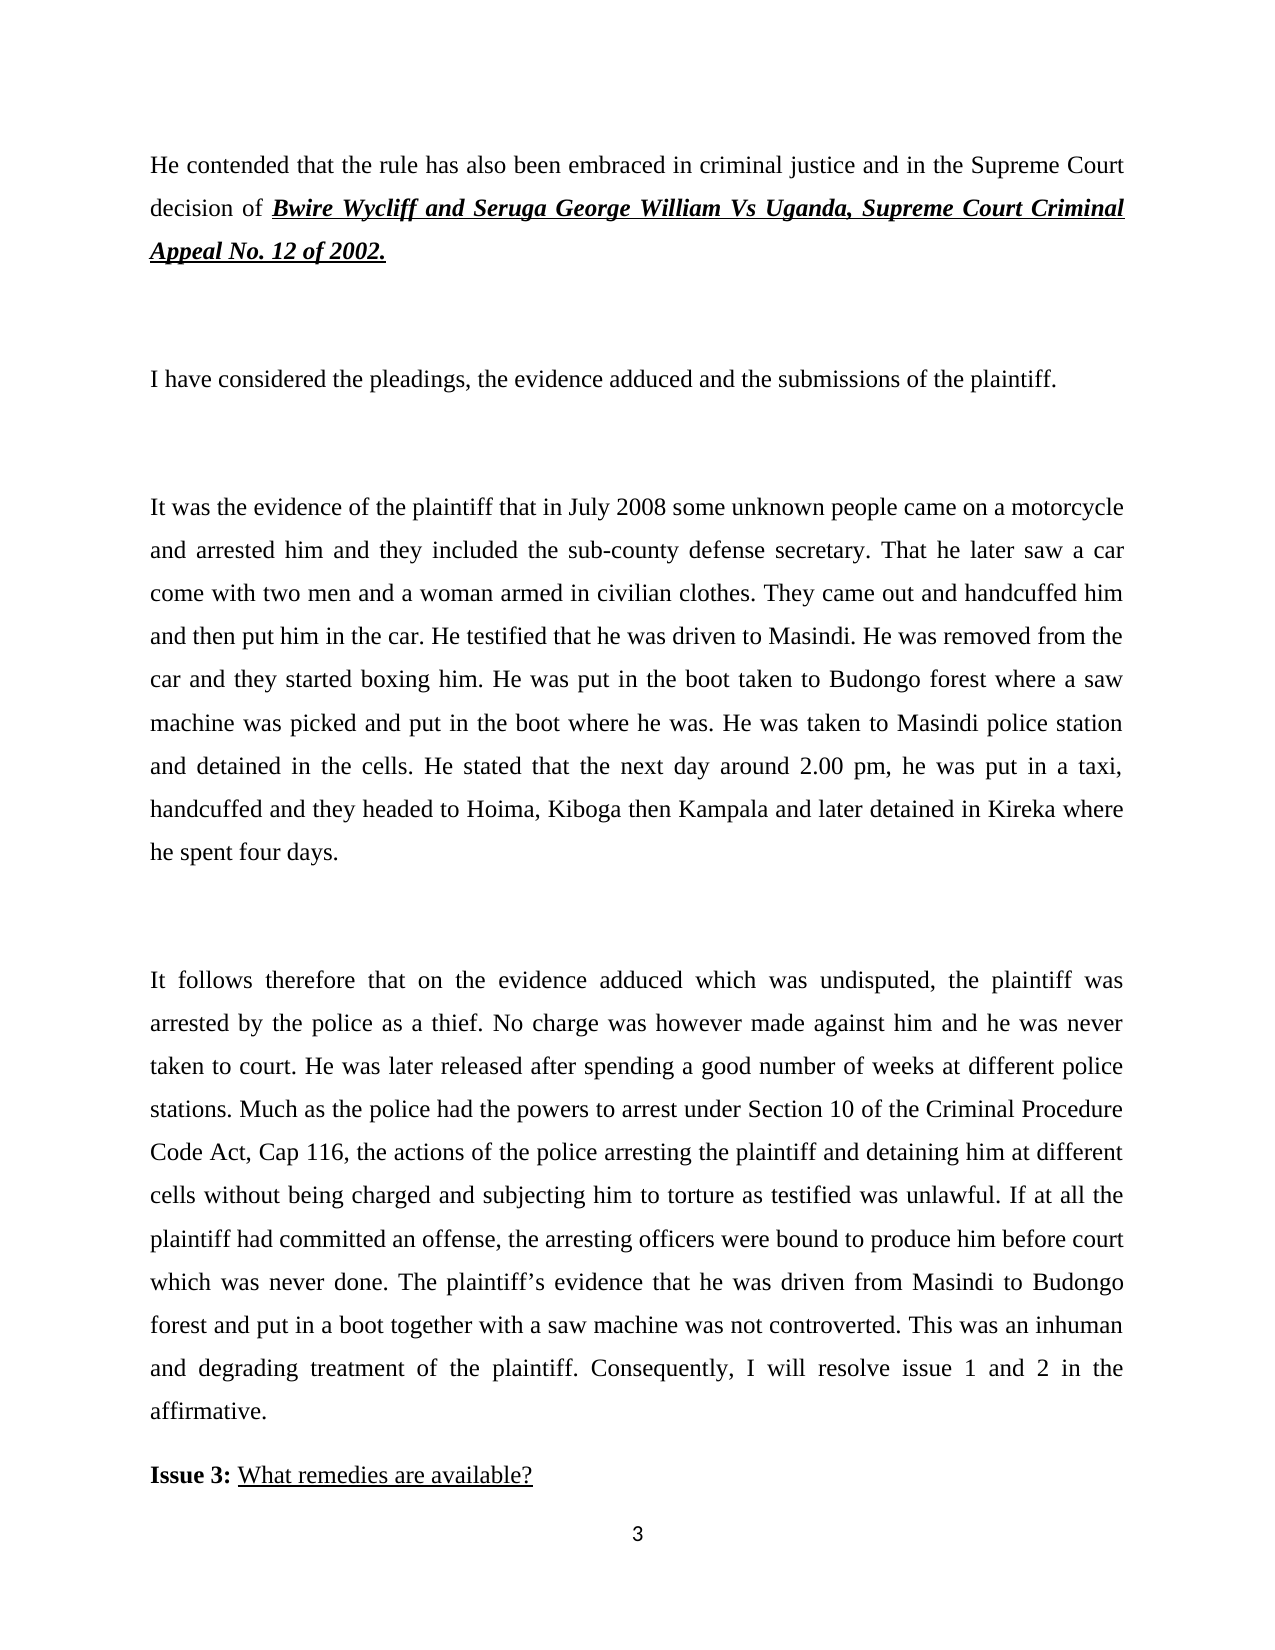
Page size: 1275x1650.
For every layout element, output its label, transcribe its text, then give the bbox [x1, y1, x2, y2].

text It follows therefore that on the evidence adduced which was undisputed, the plaintiff was arrested by the police as a thief. No charge was however made against him and he was never taken to court. He was later released after spending a good number of weeks at different police stations. Much as the police had the powers to arrest under Section 10 of the Criminal Procedure Code Act, Cap 116, the actions of the police arresting the plaintiff and detaining him at different cells without being charged and subjecting him to torture as testified was unlawful. If at all the plaintiff had committed an offense, the arresting officers were bound to produce him before court which was never done. The plaintiff’s evidence that he was driven from Masindi to Budongo forest and put in a boot together with a saw machine was not controverted. This was an inhuman and degrading treatment of the plaintiff. Consequently, I will resolve issue 1 and 2 in the affirmative. [150, 965, 1125, 1425]
text It was the evidence of the plaintiff that in July 2008 some unknown people came on a motorcycle and arrested him and they included the sub-county defense secretary. That he later saw a car come with two men and a woman armed in civilian clothes. They came out and handcuffed him and then put him in the car. He testified that he was driven to Masindi. He was removed from the car and they started boxing him. He was put in the boot taken to Budongo forest where a saw machine was picked and put in the boot where he was. He was taken to Masindi police station and detained in the cells. He stated that the next day around 2.00 pm, he was put in a taxi, handcuffed and they headed to Hoima, Kiboga then Kampala and later detained in Kireka where he spent four days. [150, 492, 1125, 866]
text Issue 3: What remedies are available? [150, 1460, 1125, 1489]
text He contended that the rule has also been embraced in criminal justice and in the Supreme Court decision of Bwire Wycliff and Seruga George William Vs Uganda, Supreme Court Criminal Appeal No. 12 of 2002. [150, 150, 1125, 265]
text I have considered the pleadings, the evidence adduced and the submissions of the plaintiff. [150, 364, 1125, 393]
